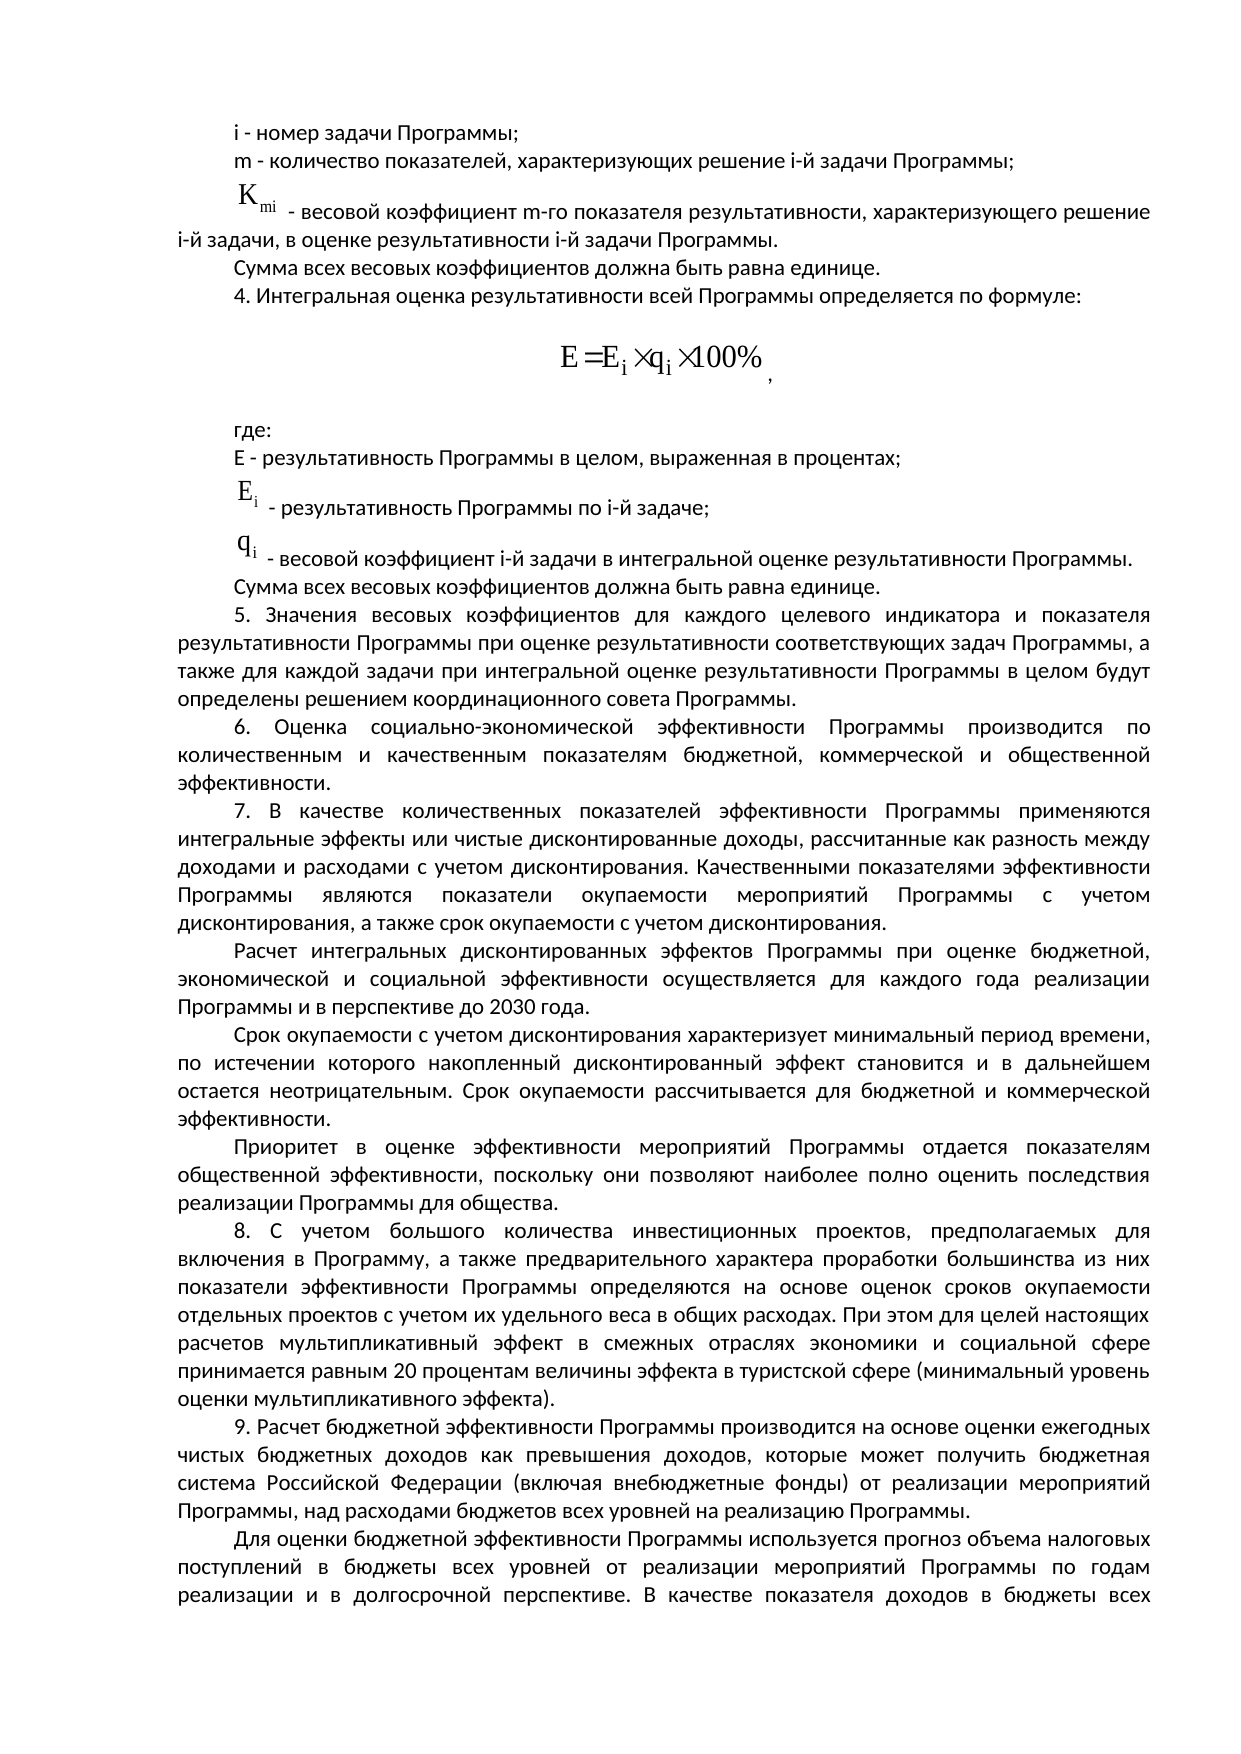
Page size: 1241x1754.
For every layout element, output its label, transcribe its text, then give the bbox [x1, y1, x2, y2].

text - результативность Программы по i-й задаче; [177, 471, 1152, 521]
text - весовой коэффициент i-й задачи в интегральной оценке результативности Программы. [177, 521, 1152, 572]
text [177, 1524, 1152, 1608]
text Приоритет в оценке эффективности мероприятий Программы отдается показателям общественной эффективности, поскольку они позволяют наиболее полно оценить последствия реализации Программы для общества. [177, 1132, 1152, 1216]
text 9. Расчет бюджетной эффективности Программы производится на основе оценки ежегодных чистых бюджетных доходов как превышения доходов, которые может получить бюджетная система Российской Федерации (включая внебюджетные фонды) от реализации мероприятий Программы, над расходами бюджетов всех уровней на реализацию Программы. [177, 1412, 1152, 1524]
text 5. Значения весовых коэффициентов для каждого целевого индикатора и показателя результативности Программы при оценке результативности соответствующих задач Программы, а также для каждой задачи при интегральной оценке результативности Программы в целом будут определены решением координационного совета Программы. [177, 600, 1152, 712]
text Расчет интегральных дисконтированных эффектов Программы при оценке бюджетной, экономической и социальной эффективности осуществляется для каждого года реализации Программы и в перспективе до 2030 года. [177, 936, 1152, 1020]
text - весовой коэффициент m-го показателя результативности, характеризующего решение i-й задачи, в оценке результативности i-й задачи Программы. [177, 174, 1152, 253]
text Сумма всех весовых коэффициентов должна быть равна единице. [177, 572, 1152, 600]
text Срок окупаемости с учетом дисконтирования характеризует минимальный период времени, по истечении которого накопленный дисконтированный эффект становится и в дальнейшем остается неотрицательным. Срок окупаемости рассчитывается для бюджетной и коммерческой эффективности. [177, 1020, 1152, 1132]
text m - количество показателей, характеризующих решение i-й задачи Программы; [177, 146, 1152, 174]
text где: [177, 415, 1152, 443]
text , [177, 337, 1152, 387]
text 7. В качестве количественных показателей эффективности Программы применяются интегральные эффекты или чистые дисконтированные доходы, рассчитанные как разность между доходами и расходами с учетом дисконтирования. Качественными показателями эффективности Программы являются показатели окупаемости мероприятий Программы с учетом дисконтирования, а также срок окупаемости с учетом дисконтирования. [177, 796, 1152, 936]
text 8. С учетом большого количества инвестиционных проектов, предполагаемых для включения в Программу, а также предварительного характера проработки большинства из них показатели эффективности Программы определяются на основе оценок сроков окупаемости отдельных проектов с учетом их удельного веса в общих расходах. При этом для целей настоящих расчетов мультипликативный эффект в смежных отраслях экономики и социальной сфере принимается равным 20 процентам величины эффекта в туристской сфере (минимальный уровень оценки мультипликативного эффекта). [177, 1216, 1152, 1412]
text 4. Интегральная оценка результативности всей Программы определяется по формуле: [177, 281, 1152, 309]
text E - результативность Программы в целом, выраженная в процентах; [177, 443, 1152, 471]
text 6. Оценка социально-экономической эффективности Программы производится по количественным и качественным показателям бюджетной, коммерческой и общественной эффективности. [177, 712, 1152, 796]
text i - номер задачи Программы; [177, 118, 1152, 146]
text Сумма всех весовых коэффициентов должна быть равна единице. [177, 253, 1152, 281]
